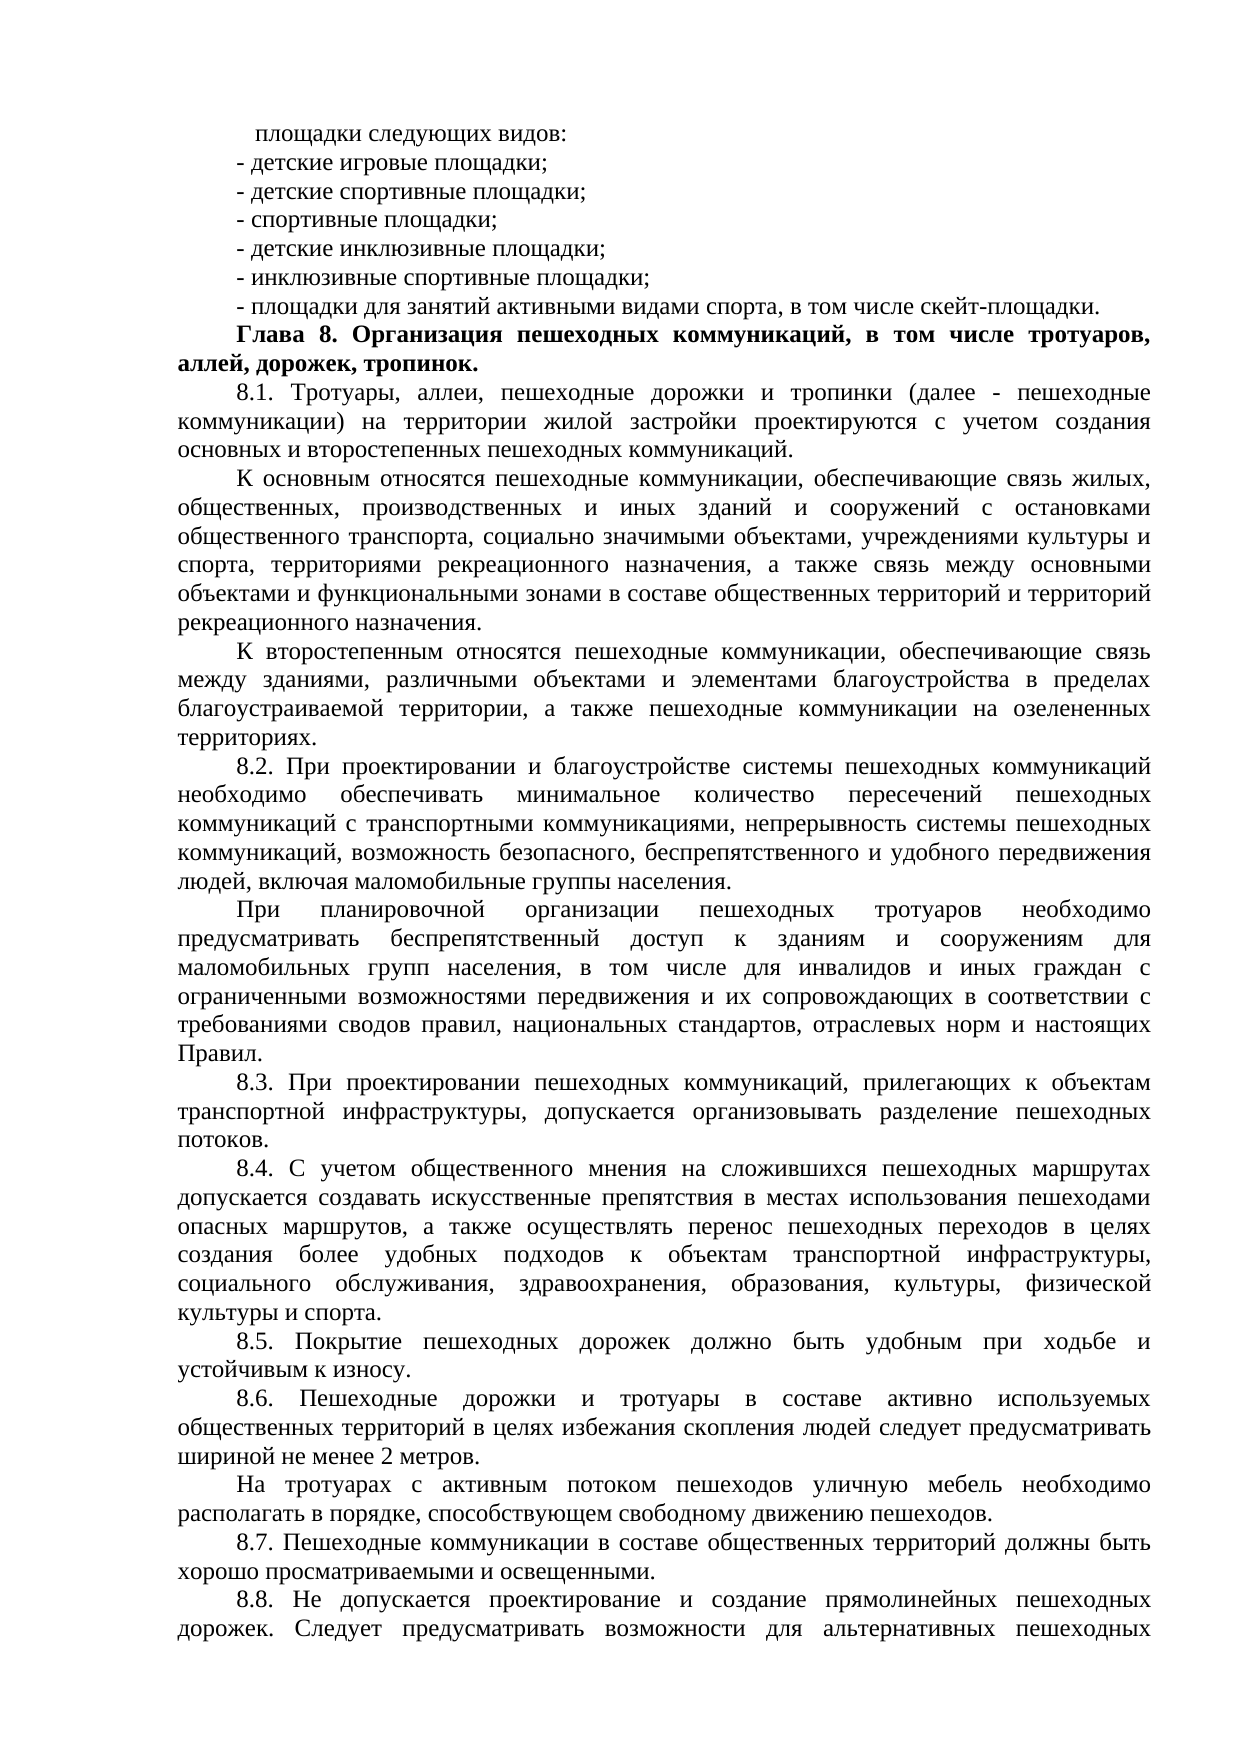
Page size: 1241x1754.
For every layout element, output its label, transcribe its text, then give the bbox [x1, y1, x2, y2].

text При планировочной организации пешеходных тротуаров необходимо предусматривать беспрепятственный доступ к зданиям и сооружениям для маломобильных групп населения, в том числе для инвалидов и иных граждан с ограниченными возможностями передвижения и их сопровождающих в соответствии с требованиями сводов правил, национальных стандартов, отраслевых норм и настоящих Правил. [177, 894, 1152, 1067]
text 8.1. Тротуары, аллеи, пешеходные дорожки и тропинки (далее - пешеходные коммуникации) на территории жилой застройки проектируются с учетом создания основных и второстепенных пешеходных коммуникаций. [177, 377, 1152, 463]
text - спортивные площадки; [177, 204, 1152, 233]
text 8.2. При проектировании и благоустройстве системы пешеходных коммуникаций необходимо обеспечивать минимальное количество пересечений пешеходных коммуникаций с транспортными коммуникациями, непрерывность системы пешеходных коммуникаций, возможность безопасного, беспрепятственного и удобного передвижения людей, включая маломобильные группы населения. [177, 751, 1152, 894]
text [177, 1584, 1152, 1642]
text - инклюзивные спортивные площадки; [177, 262, 1152, 291]
text - детские спортивные площадки; [177, 176, 1152, 204]
text - площадки для занятий активными видами спорта, в том числе скейт-площадки. [177, 291, 1152, 319]
text 8.7. Пешеходные коммуникации в составе общественных территорий должны быть хорошо просматриваемыми и освещенными. [177, 1527, 1152, 1584]
text 8.3. При проектировании пешеходных коммуникаций, прилегающих к объектам транспортной инфраструктуры, допускается организовывать разделение пешеходных потоков. [177, 1067, 1152, 1153]
text К второстепенным относятся пешеходные коммуникации, обеспечивающие связь между зданиями, различными объектами и элементами благоустройства в пределах благоустраиваемой территории, а также пешеходные коммуникации на озелененных территориях. [177, 636, 1152, 751]
text 8.6. Пешеходные дорожки и тротуары в составе активно используемых общественных территорий в целях избежания скопления людей следует предусматривать шириной не менее 2 метров. [177, 1383, 1152, 1469]
text 8.5. Покрытие пешеходных дорожек должно быть удобным при ходьбе и устойчивым к износу. [177, 1326, 1152, 1383]
text - детские инклюзивные площадки; [177, 233, 1152, 262]
text К основным относятся пешеходные коммуникации, обеспечивающие связь жилых, общественных, производственных и иных зданий и сооружений с остановками общественного транспорта, социально значимыми объектами, учреждениями культуры и спорта, территориями рекреационного назначения, а также связь между основными объектами и функциональными зонами в составе общественных территорий и территорий рекреационного назначения. [177, 463, 1152, 636]
text - детские игровые площадки; [177, 147, 1152, 176]
text 8.4. С учетом общественного мнения на сложившихся пешеходных маршрутах допускается создавать искусственные препятствия в местах использования пешеходами опасных маршрутов, а также осуществлять перенос пешеходных переходов в целях создания более удобных подходов к объектам транспортной инфраструктуры, социального обслуживания, здравоохранения, образования, культуры, физической культуры и спорта. [177, 1153, 1152, 1326]
text На тротуарах с активным потоком пешеходов уличную мебель необходимо располагать в порядке, способствующем свободному движению пешеходов. [177, 1469, 1152, 1527]
text площадки следующих видов: [177, 118, 1152, 147]
text Глава 8. Организация пешеходных коммуникаций, в том числе тротуаров, аллей, дорожек, тропинок. [177, 319, 1152, 377]
